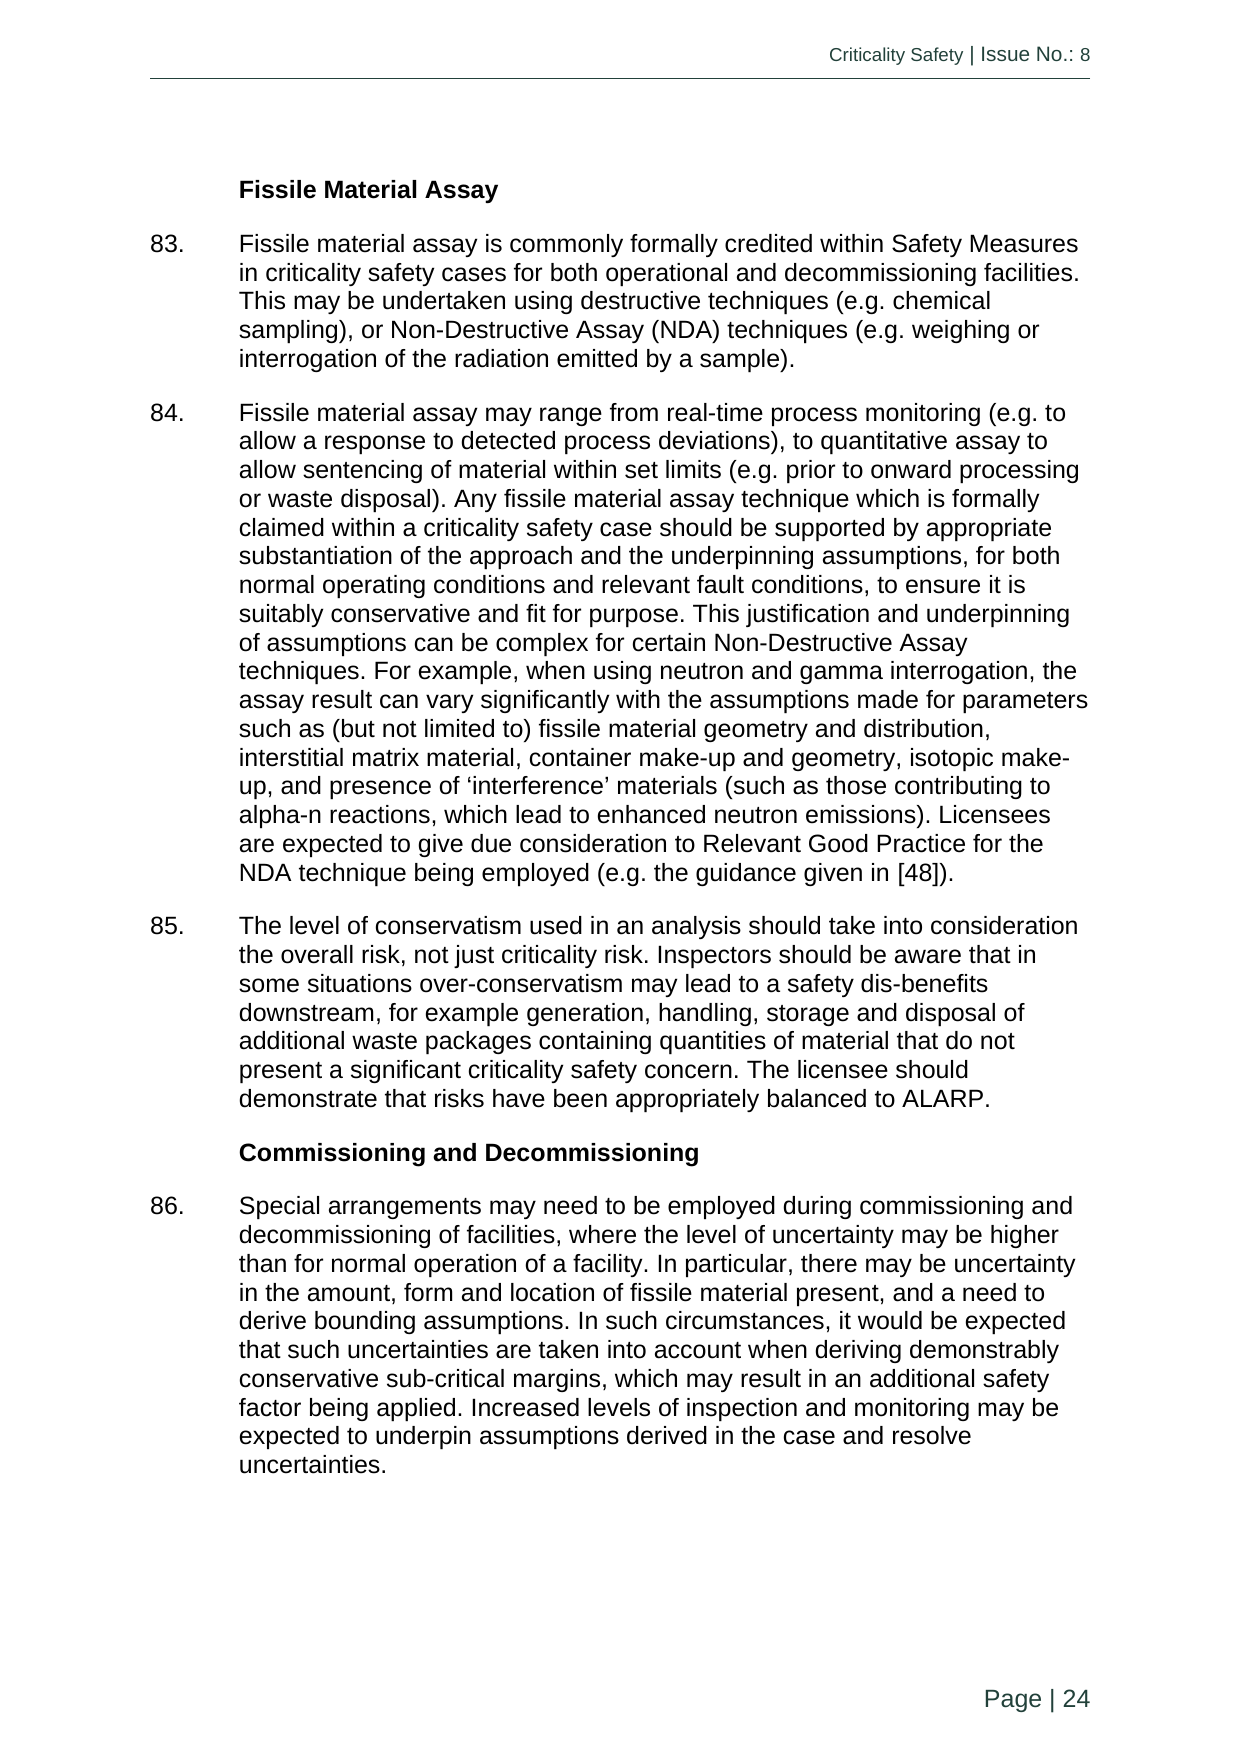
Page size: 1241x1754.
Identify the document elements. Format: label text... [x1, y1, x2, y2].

text Fissile material assay may range from real-time process monitoring (e.g. to allow a response to detected process deviations), to quantitative assay to allow sentencing of material within set limits (e.g. prior to onward processing or waste disposal). Any fissile material assay technique which is formally claimed within a criticality safety case should be supported by appropriate substantiation of the approach and the underpinning assumptions, for both normal operating conditions and relevant fault conditions, to ensure it is suitably conservative and fit for purpose. This justification and underpinning of assumptions can be complex for certain Non-Destructive Assay techniques. For example, when using neutron and gamma interrogation, the assay result can vary significantly with the assumptions made for parameters such as (but not limited to) fissile material geometry and distribution, interstitial matrix material, container make-up and geometry, isotopic make-up, and presence of ‘interference’ materials (such as those contributing to alpha-n reactions, which lead to enhanced neutron emissions). Licensees are expected to give due consideration to Relevant Good Practice for the NDA technique being employed (e.g. the guidance given in ). [150, 397, 1090, 886]
text The level of conservatism used in an analysis should take into consideration the overall risk, not just criticality risk. Inspectors should be aware that in some situations over-conservatism may lead to a safety dis-benefits downstream, for example generation, handling, storage and disposal of additional waste packages containing quantities of material that do not present a significant criticality safety concern. The licensee should demonstrate that risks have been appropriately balanced to ALARP. [150, 911, 1090, 1112]
text Special arrangements may need to be employed during commissioning and decommissioning of facilities, where the level of uncertainty may be higher than for normal operation of a facility. In particular, there may be uncertainty in the amount, form and location of fissile material present, and a need to derive bounding assumptions. In such circumstances, it would be expected that such uncertainties are taken into account when deriving demonstrably conservative sub-critical margins, which may result in an additional safety factor being applied. Increased levels of inspection and monitoring may be expected to underpin assumptions derived in the case and resolve uncertainties. [150, 1191, 1090, 1479]
list Fissile Material Assay [239, 175, 1090, 204]
list Commissioning and Decommissioning [239, 1137, 1090, 1166]
text Fissile material assay is commonly formally credited within Safety Measures in criticality safety cases for both operational and decommissioning facilities. This may be undertaken using destructive techniques (e.g. chemical sampling), or Non-Destructive Assay (NDA) techniques (e.g. weighing or interrogation of the radiation emitted by a sample). [150, 229, 1090, 372]
